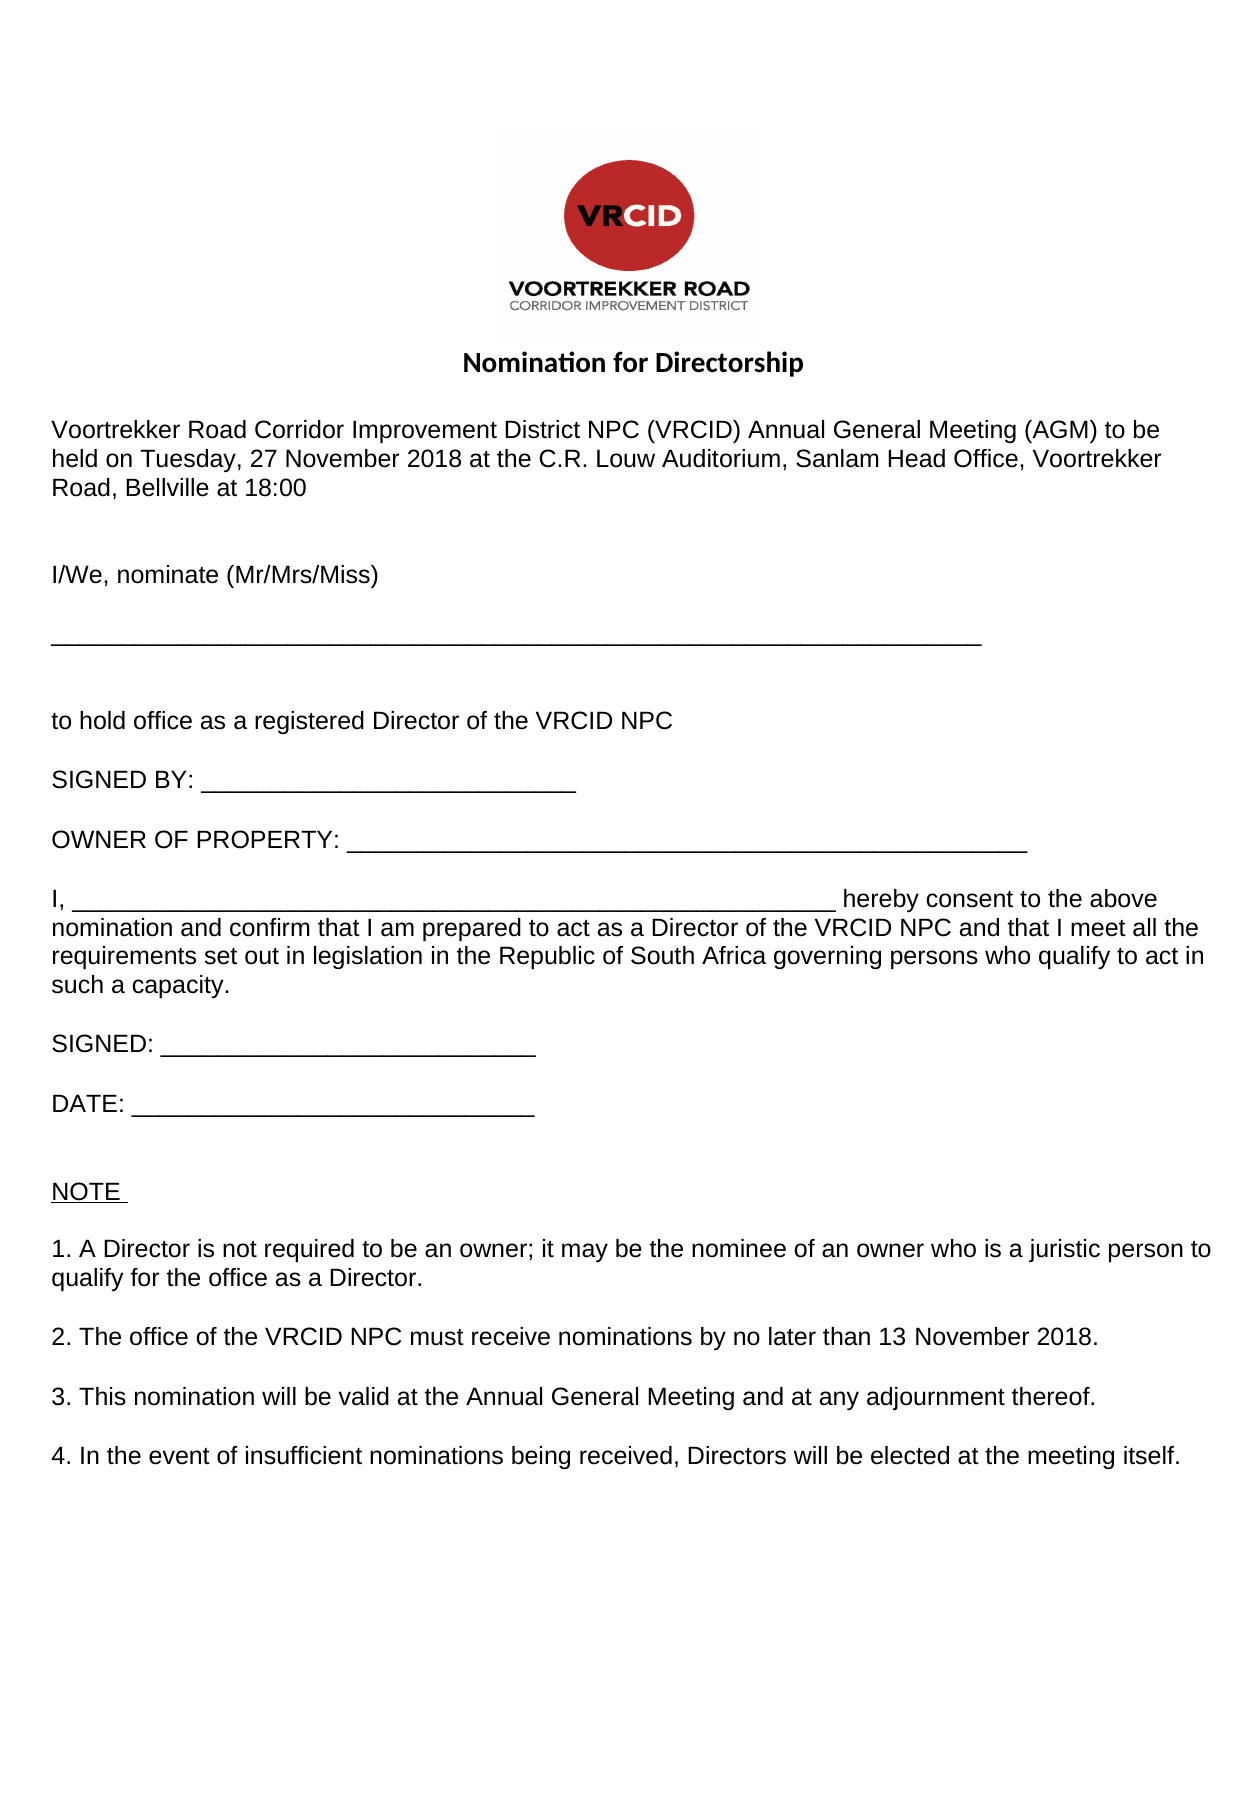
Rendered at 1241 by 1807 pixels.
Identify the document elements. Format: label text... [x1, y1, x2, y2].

text NOTE [51, 1177, 1215, 1205]
text 1. A Director is not required to be an owner; it may be the nominee of an owner who is a juristic person to qualify for the office as a Director. [51, 1234, 1215, 1292]
text Nomination for Directorship [51, 344, 1215, 379]
text I/We, nominate (Mr/Mrs/Miss) [51, 561, 1215, 589]
text DATE: _____________________________ [51, 1089, 1215, 1117]
text SIGNED BY: ___________________________ [51, 765, 1215, 794]
text Voortrekker Road Corridor Improvement District NPC (VRCID) Annual General Meeting (AGM) to be held on Tuesday, 27 November 2018 at the C.R. Louw Auditorium, Sanlam Head Office, Voortrekker Road, Bellville at 18:00 [51, 415, 1215, 501]
text OWNER OF PROPERTY: _________________________________________________ [51, 824, 1215, 853]
text ___________________________________________________________________ [51, 618, 1215, 647]
text 4. In the event of insufficient nominations being received, Directors will be elected at the meeting itself. [51, 1441, 1215, 1469]
text I, _______________________________________________________ hereby consent to the above nomination and confirm that I am prepared to act as a Director of the VRCID NPC and that I meet all the requirements set out in legislation in the Republic of South Africa governing persons who qualify to act in such a capacity. [51, 884, 1215, 999]
text to hold office as a registered Director of the VRCID NPC [51, 706, 1215, 735]
text 3. This nomination will be valid at the Annual General Meeting and at any adjournment thereof. [51, 1381, 1215, 1410]
text 2. The office of the VRCID NPC must receive nominations by no later than 13 November 2018. [51, 1322, 1215, 1351]
text SIGNED: ___________________________ [51, 1029, 1215, 1058]
